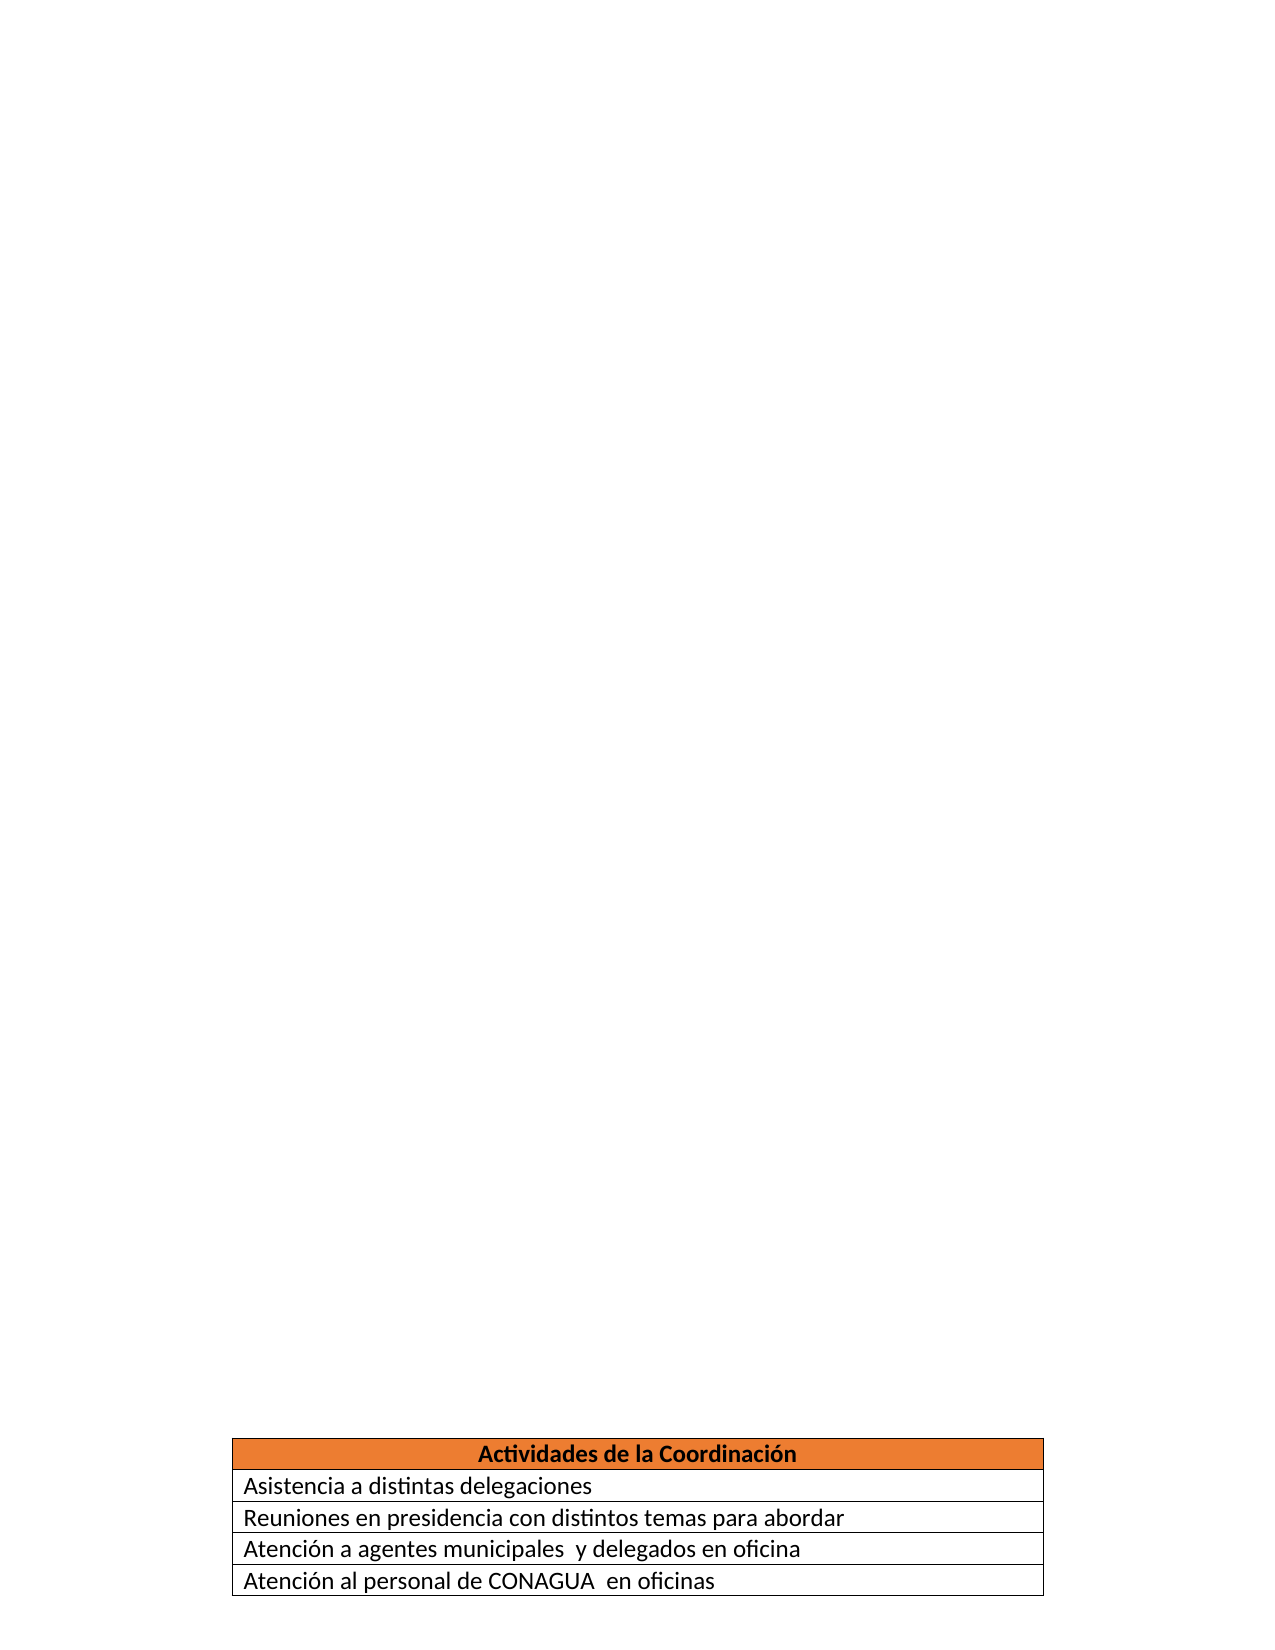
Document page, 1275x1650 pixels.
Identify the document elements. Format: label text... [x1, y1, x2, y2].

table_cell Reuniones en presidencia con distintos temas para abordar [233, 1502, 1043, 1532]
table_cell Asistencia a distintas delegaciones [233, 1470, 1043, 1501]
table_header Actividades de la Coordinación [233, 1439, 1043, 1469]
table_cell Atención al personal de CONAGUA en oficinas [233, 1565, 1043, 1595]
table_cell Atención a agentes municipales y delegados en oficina [233, 1533, 1043, 1564]
